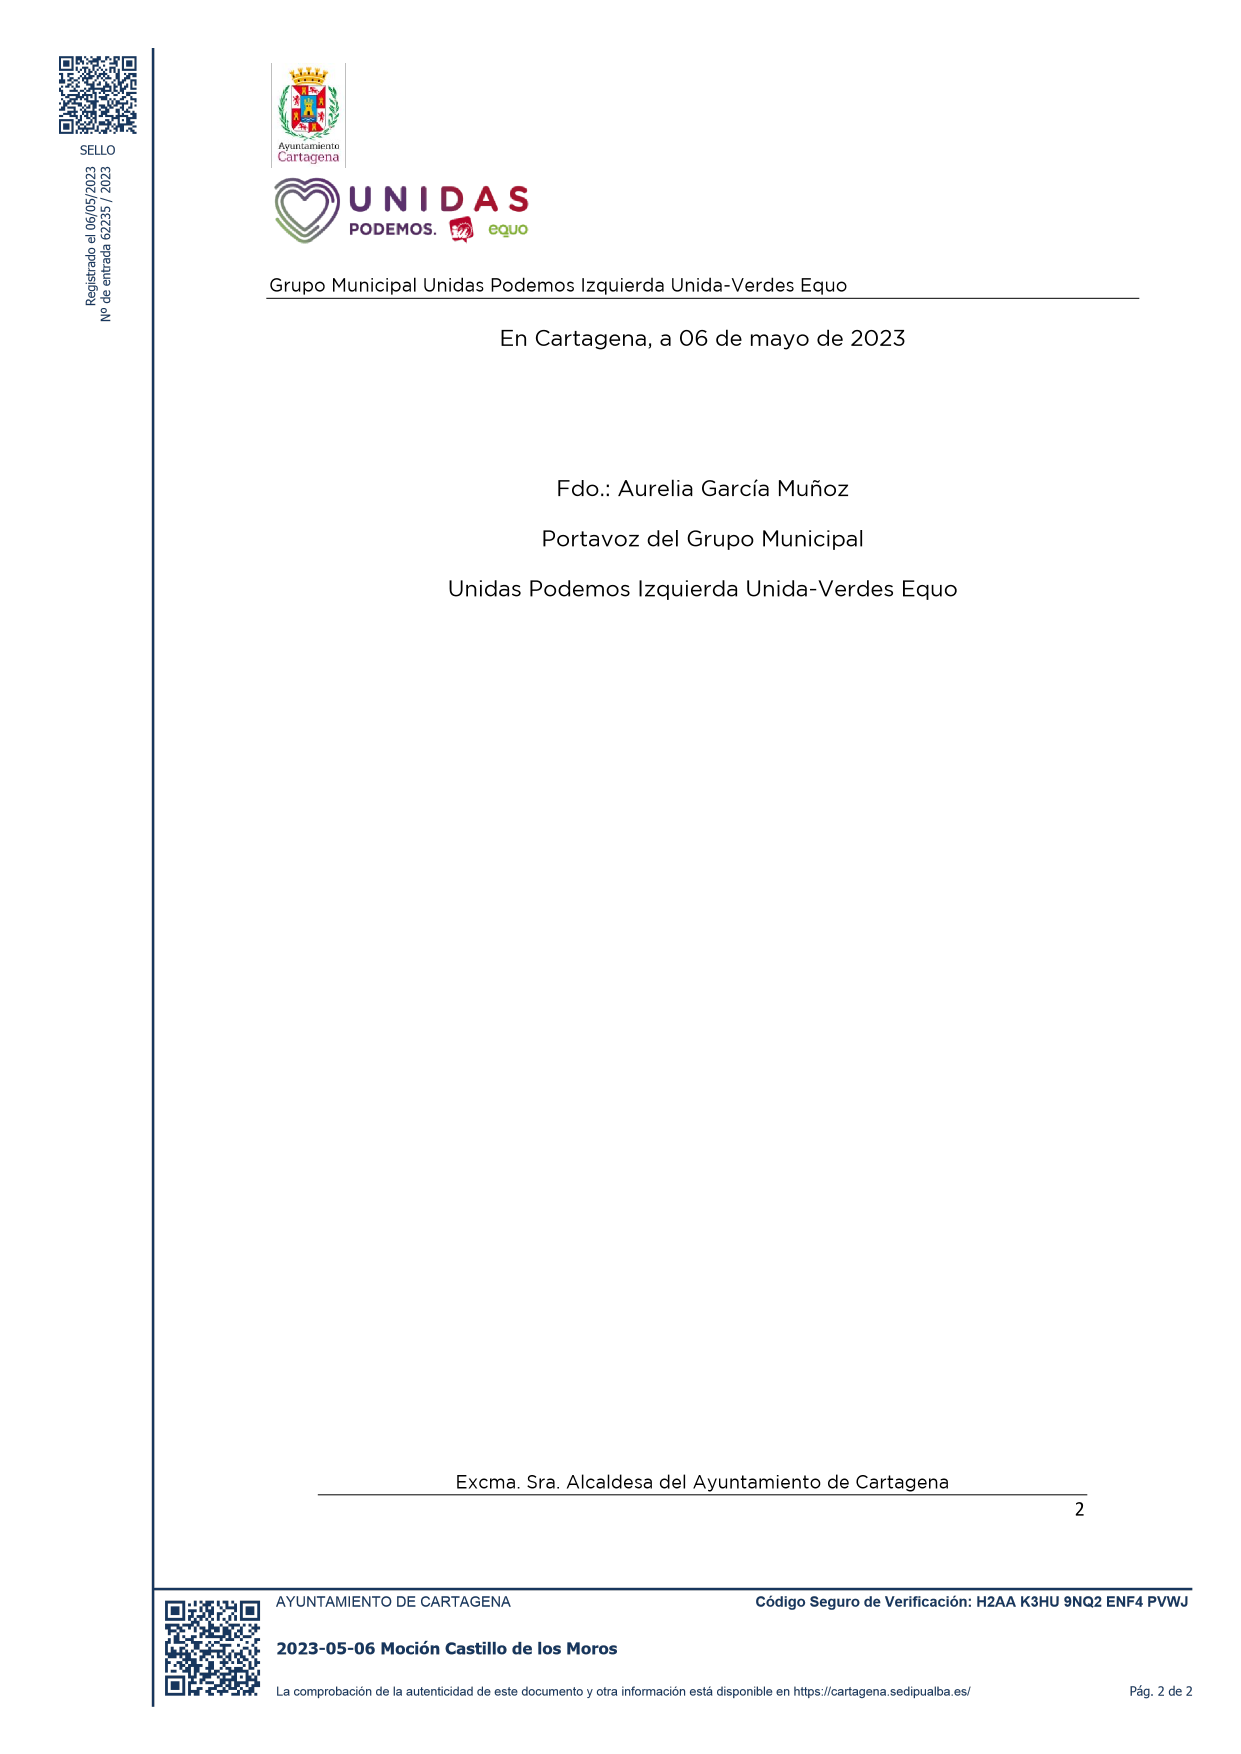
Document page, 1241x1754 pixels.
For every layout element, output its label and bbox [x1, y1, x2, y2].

picture [58, 47, 1193, 1707]
